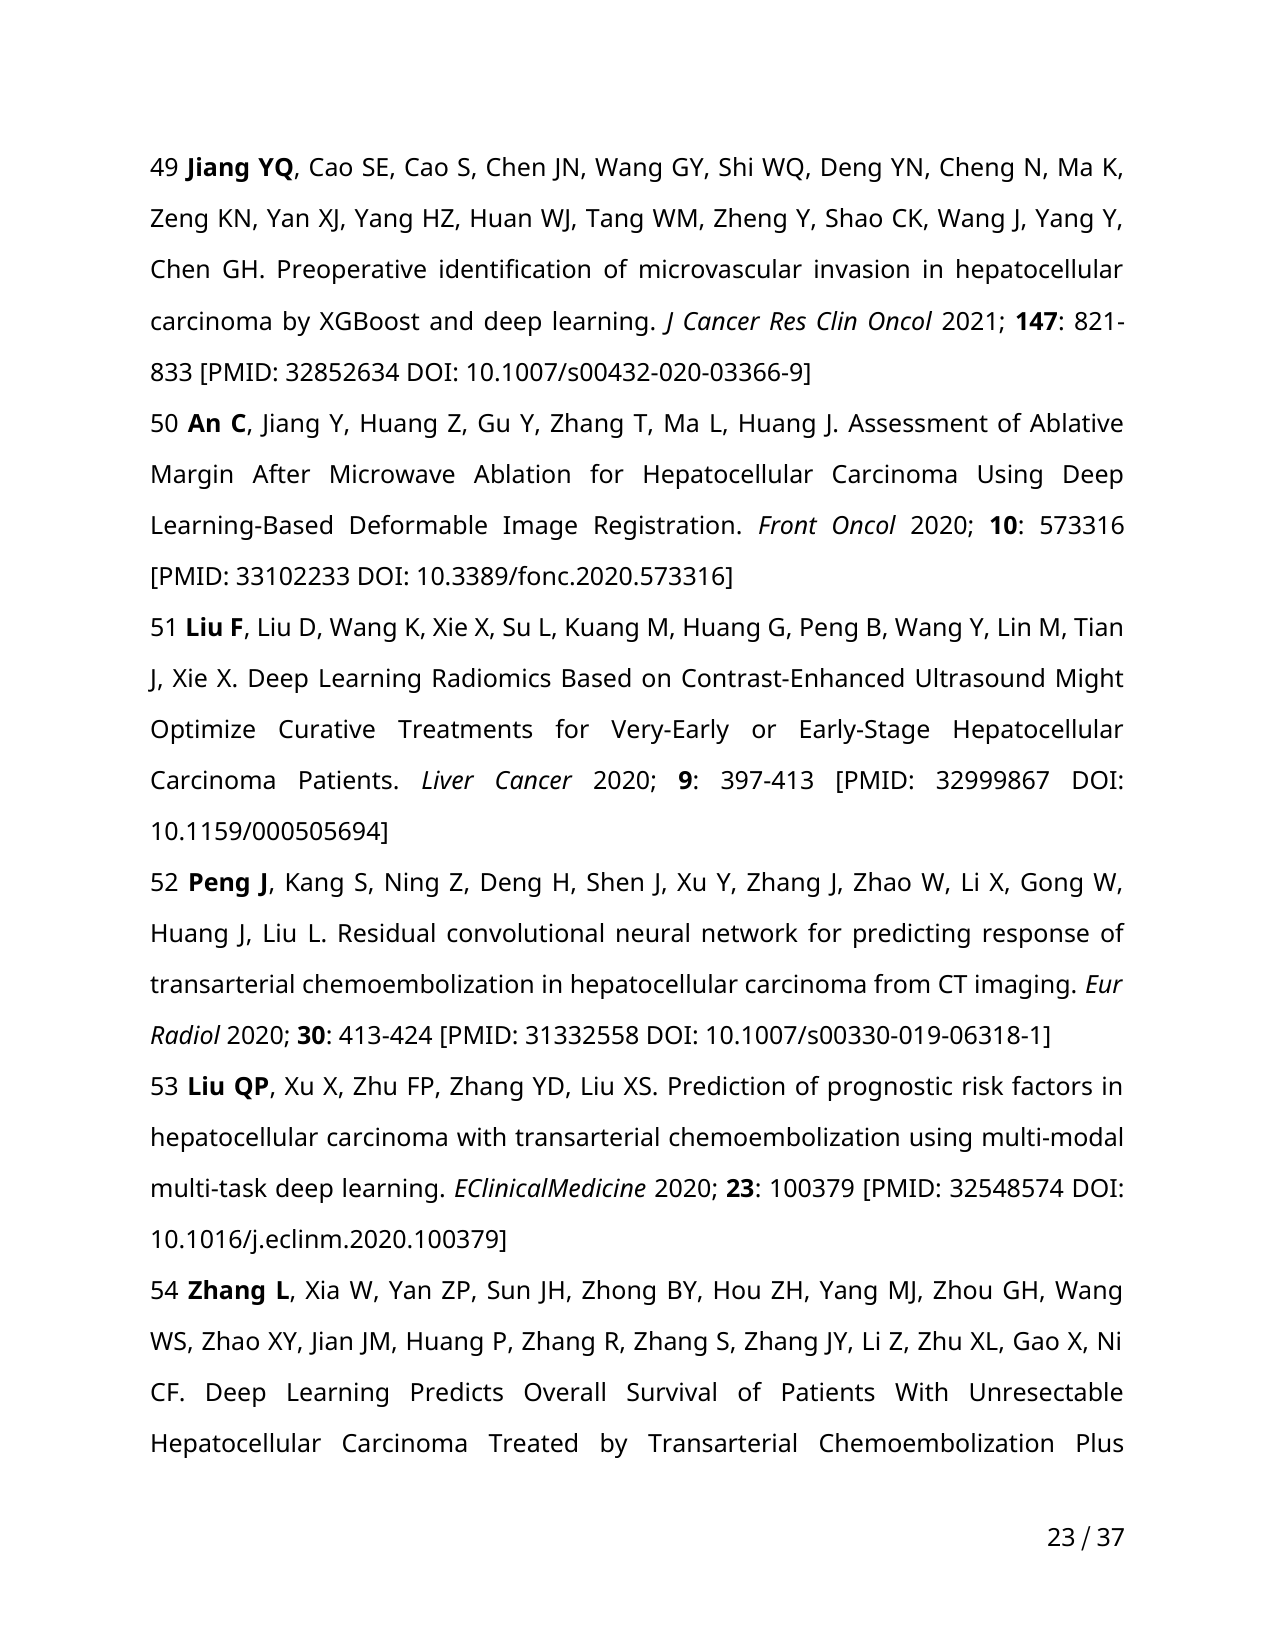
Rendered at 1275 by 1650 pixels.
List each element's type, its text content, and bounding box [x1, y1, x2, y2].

text 52 Peng J, Kang S, Ning Z, Deng H, Shen J, Xu Y, Zhang J, Zhao W, Li X, Gong W, Huang J, Liu L. Residual convolutional neural network for predicting response of transarterial chemoembolization in hepatocellular carcinoma from CT imaging. Eur Radiol 2020; 30: 413-424 [PMID: 31332558 DOI: 10.1007/s00330-019-06318-1] [150, 864, 1125, 1052]
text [150, 1273, 1125, 1460]
text 51 Liu F, Liu D, Wang K, Xie X, Su L, Kuang M, Huang G, Peng B, Wang Y, Lin M, Tian J, Xie X. Deep Learning Radiomics Based on Contrast-Enhanced Ultrasound Might Optimize Curative Treatments for Very-Early or Early-Stage Hepatocellular Carcinoma Patients. Liver Cancer 2020; 9: 397-413 [PMID: 32999867 DOI: 10.1159/000505694] [150, 609, 1125, 848]
text 53 Liu QP, Xu X, Zhu FP, Zhang YD, Liu XS. Prediction of prognostic risk factors in hepatocellular carcinoma with transarterial chemoembolization using multi-modal multi-task deep learning. EClinicalMedicine 2020; 23: 100379 [PMID: 32548574 DOI: 10.1016/j.eclinm.2020.100379] [150, 1069, 1125, 1256]
text 49 Jiang YQ, Cao SE, Cao S, Chen JN, Wang GY, Shi WQ, Deng YN, Cheng N, Ma K, Zeng KN, Yan XJ, Yang HZ, Huan WJ, Tang WM, Zheng Y, Shao CK, Wang J, Yang Y, Chen GH. Preoperative identification of microvascular invasion in hepatocellular carcinoma by XGBoost and deep learning. J Cancer Res Clin Oncol 2021; 147: 821-833 [PMID: 32852634 DOI: 10.1007/s00432-020-03366-9] [150, 150, 1125, 388]
text 50 An C, Jiang Y, Huang Z, Gu Y, Zhang T, Ma L, Huang J. Assessment of Ablative Margin After Microwave Ablation for Hepatocellular Carcinoma Using Deep Learning-Based Deformable Image Registration. Front Oncol 2020; 10: 573316 [PMID: 33102233 DOI: 10.3389/fonc.2020.573316] [150, 405, 1125, 592]
